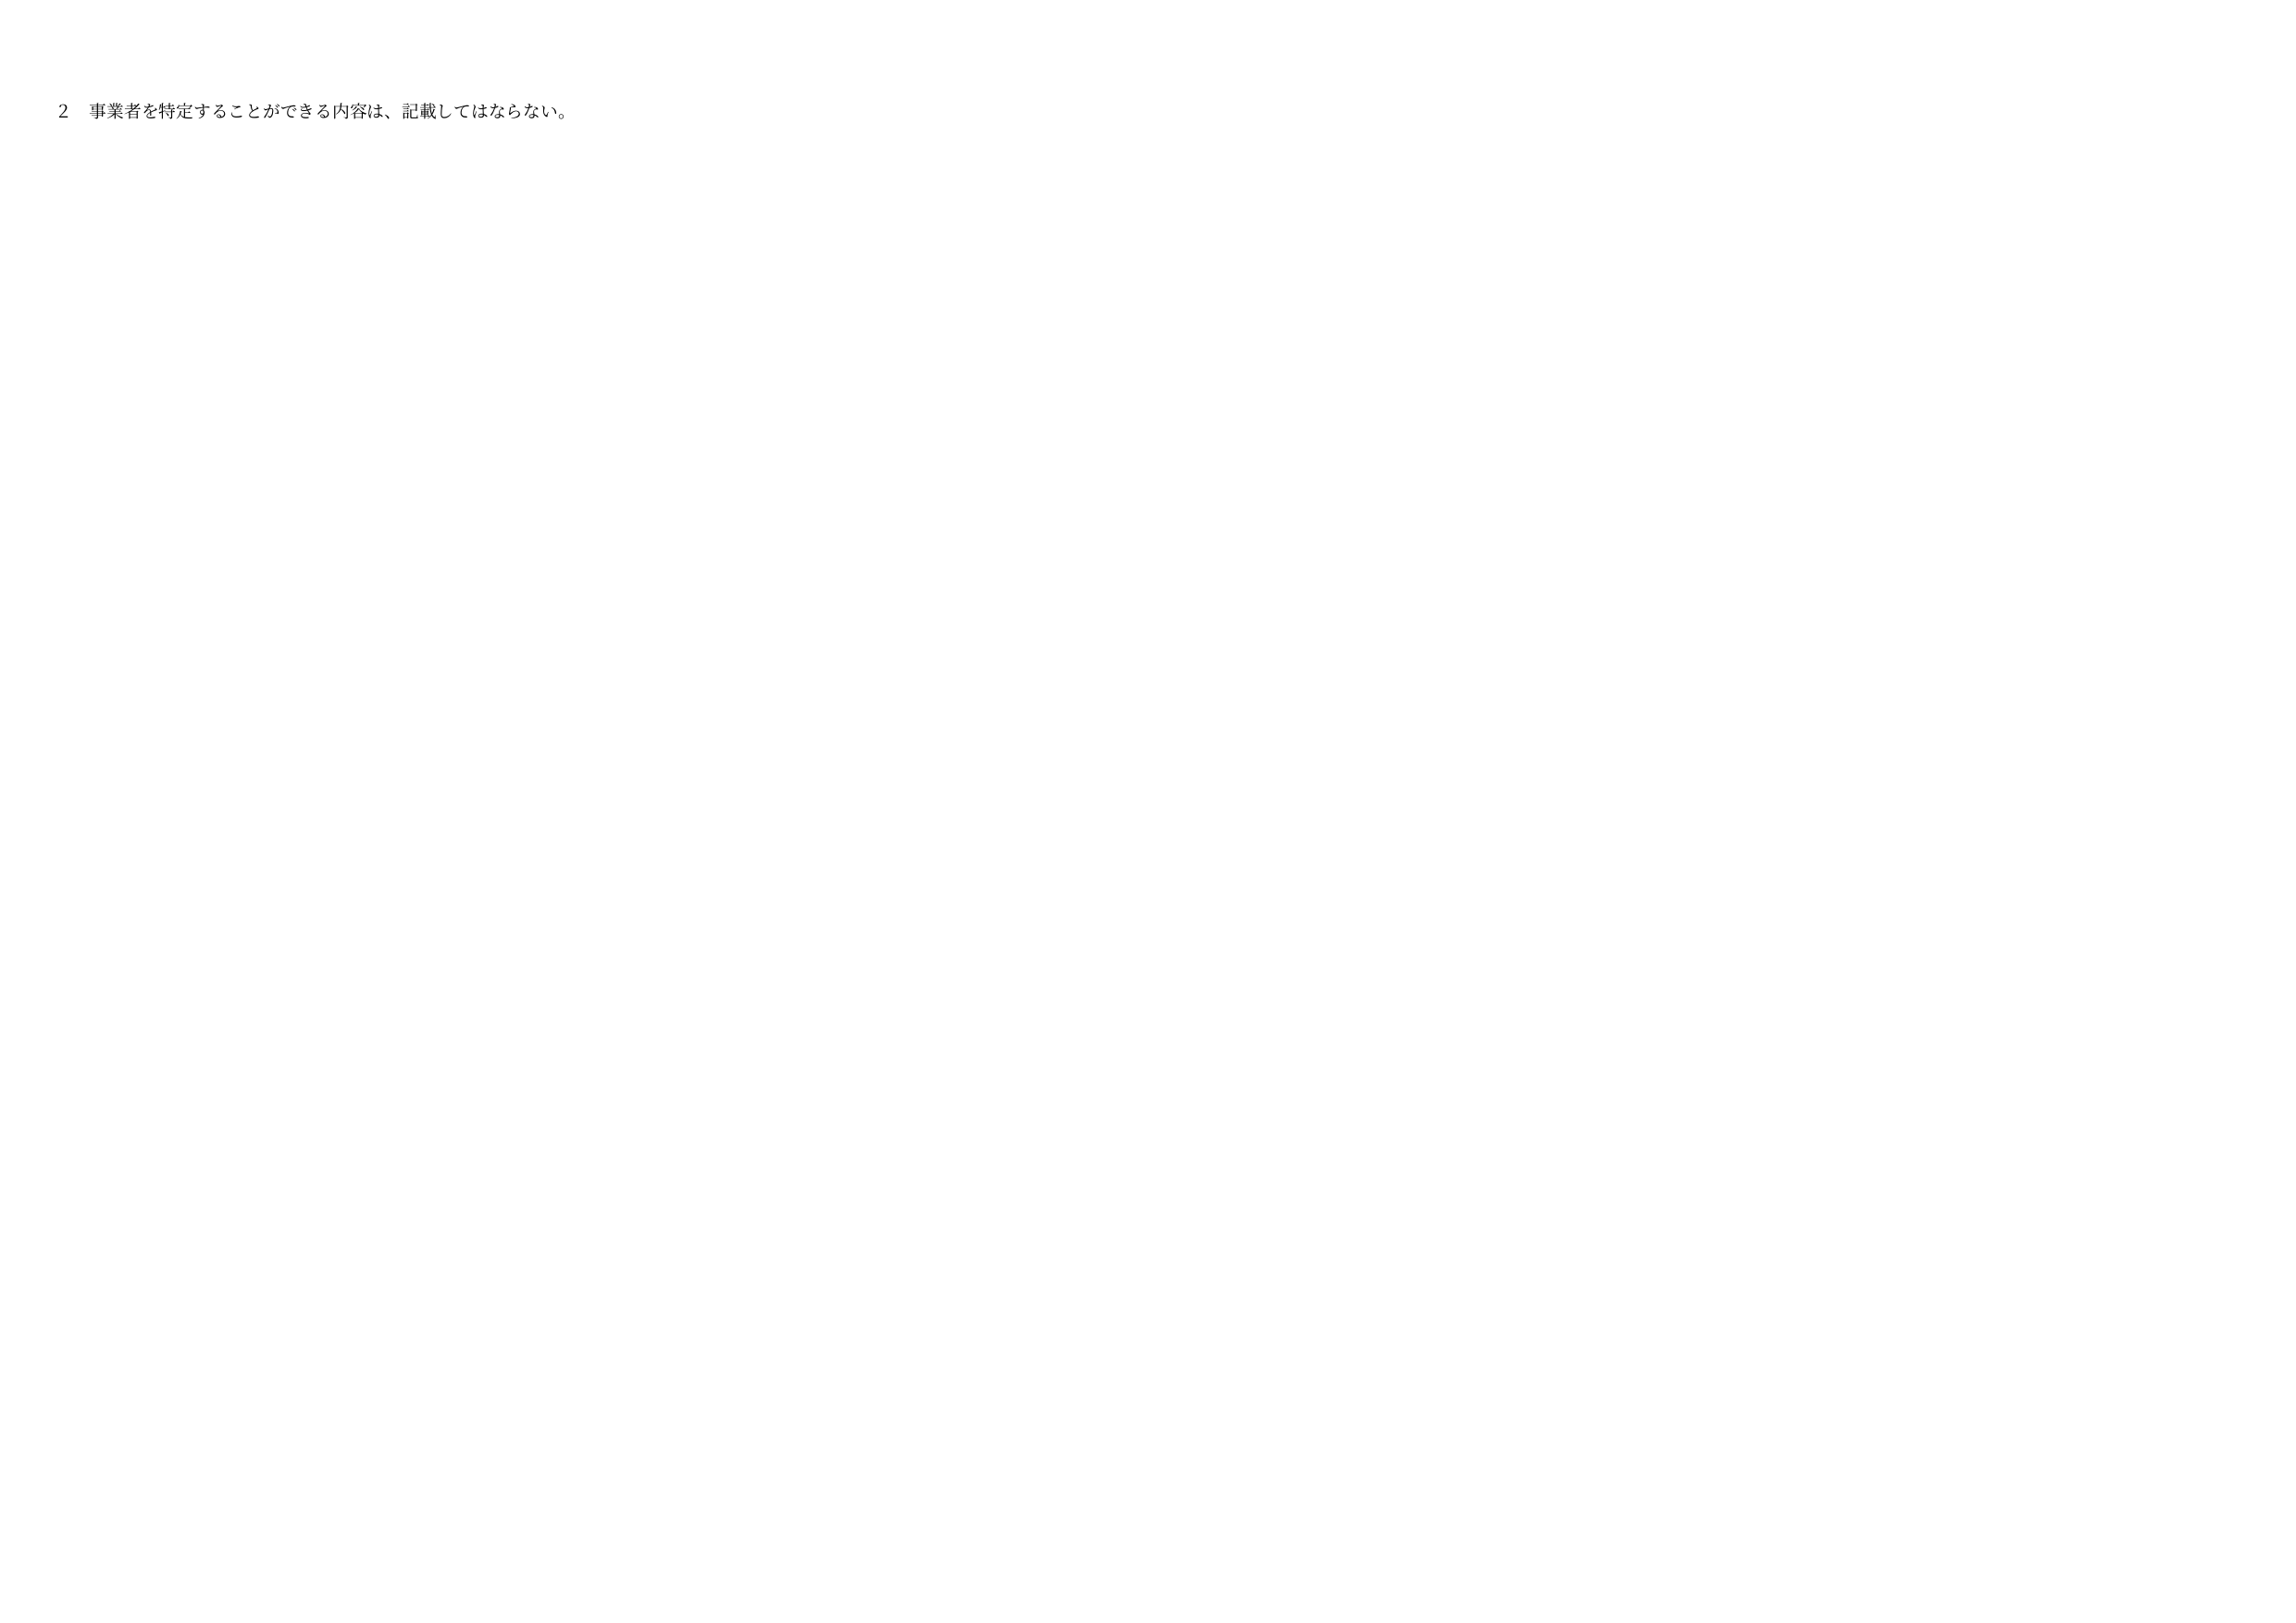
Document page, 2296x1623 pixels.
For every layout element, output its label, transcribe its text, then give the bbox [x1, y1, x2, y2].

text ２ 事業者を特定することができる内容は、記載してはならない。 [55, 93, 2186, 128]
